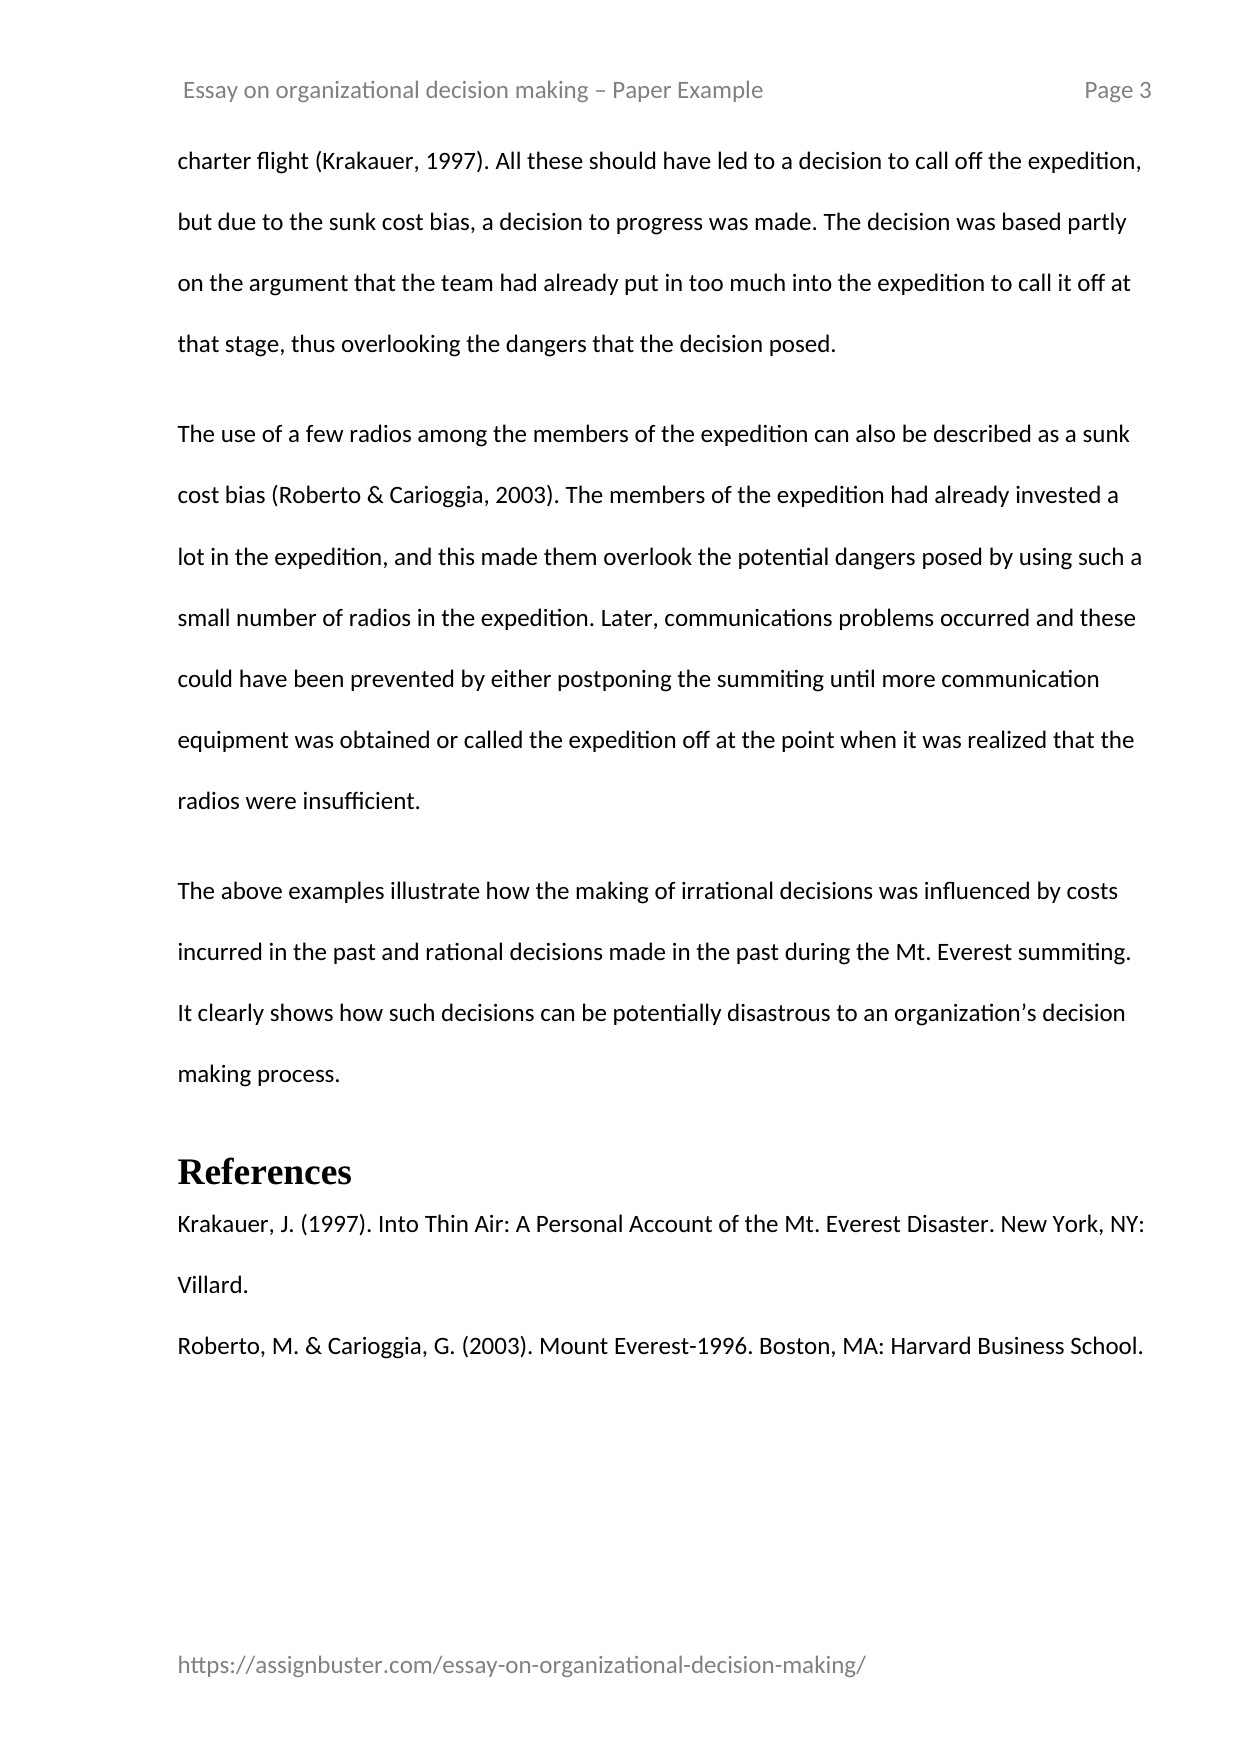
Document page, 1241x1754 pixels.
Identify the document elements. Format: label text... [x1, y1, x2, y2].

subtitle References [177, 1149, 1152, 1192]
text The above examples illustrate how the making of irrational decisions was influenced by costs incurred in the past and rational decisions made in the past during the Mt. Everest summiting. It clearly shows how such decisions can be potentially disastrous to an organization’s decision making process. [177, 875, 1152, 1089]
text The use of a few radios among the members of the expedition can also be described as a sunk cost bias (Roberto & Carioggia, 2003). The members of the expedition had already invested a lot in the expedition, and this made them overlook the potential dangers posed by using such a small number of radios in the expedition. Later, communications problems occurred and these could have been prevented by either postponing the summiting until more communication equipment was obtained or called the expedition off at the point when it was realized that the radios were insufficient. [177, 419, 1152, 815]
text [177, 145, 1152, 359]
text Krakauer, J. (1997). Into Thin Air: A Personal Account of the Mt. Everest Disaster. New York, NY: Villard. Roberto, M. & Carioggia, G. (2003). Mount Everest-1996. Boston, MA: Harvard Business School. [177, 1208, 1152, 1361]
